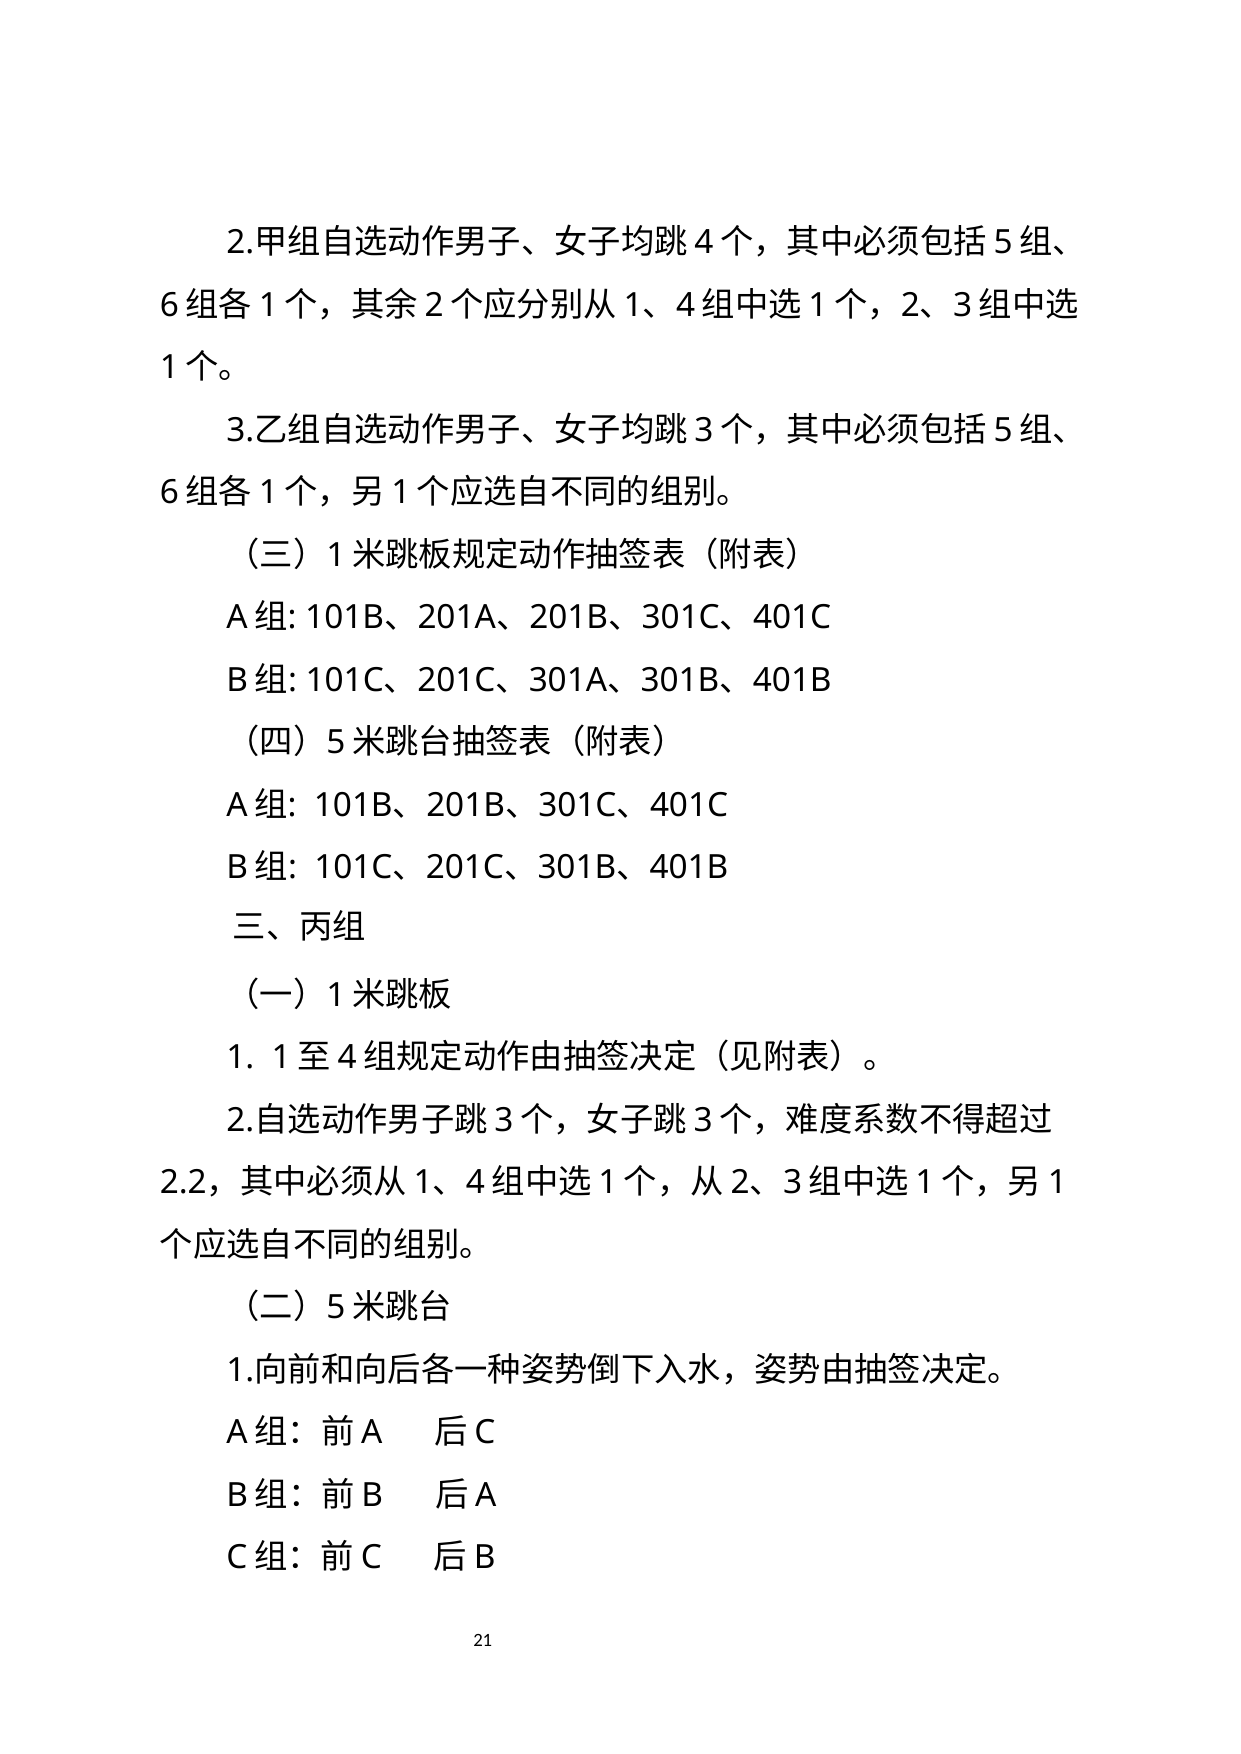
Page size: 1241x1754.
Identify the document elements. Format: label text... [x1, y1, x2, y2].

text 1.向前和向后各一种姿势倒下入水，姿势由抽签决定。 [159, 1331, 1087, 1394]
text 2.自选动作男子跳3个，女子跳3个，难度系数不得超过2.2，其中必须从1、4组中选1个，从2、3组中选1个，另1个应选自不同的组别。 [159, 1081, 1087, 1269]
text C组：前C 后B [159, 1519, 1087, 1581]
text B组: 101C、201C、301A、301B、401B [159, 641, 1087, 704]
text （四）5米跳台抽签表（附表） [159, 704, 1087, 766]
text 三、丙组 [232, 891, 1087, 956]
text A组：前A 后C [159, 1394, 1087, 1456]
text 1. 1至4组规定动作由抽签决定（见附表）。 [159, 1019, 1087, 1081]
text A组: 101B、201B、301C、401C [159, 766, 1087, 829]
text B组: 101C、201C、301B、401B [159, 829, 1087, 891]
text 2.甲组自选动作男子、女子均跳4个，其中必须包括5组、6组各1个，其余2个应分别从1、4组中选1个，2、3组中选1个。 [159, 204, 1087, 391]
text （二）5米跳台 [159, 1269, 1087, 1331]
text （一）1米跳板 [159, 956, 1087, 1019]
text 3.乙组自选动作男子、女子均跳3个，其中必须包括5组、6组各1个，另1个应选自不同的组别。 [159, 391, 1087, 516]
text B组：前B 后A [159, 1456, 1087, 1519]
text （三）1米跳板规定动作抽签表（附表） [159, 516, 1087, 579]
text A组: 101B、201A、201B、301C、401C [159, 579, 1087, 641]
